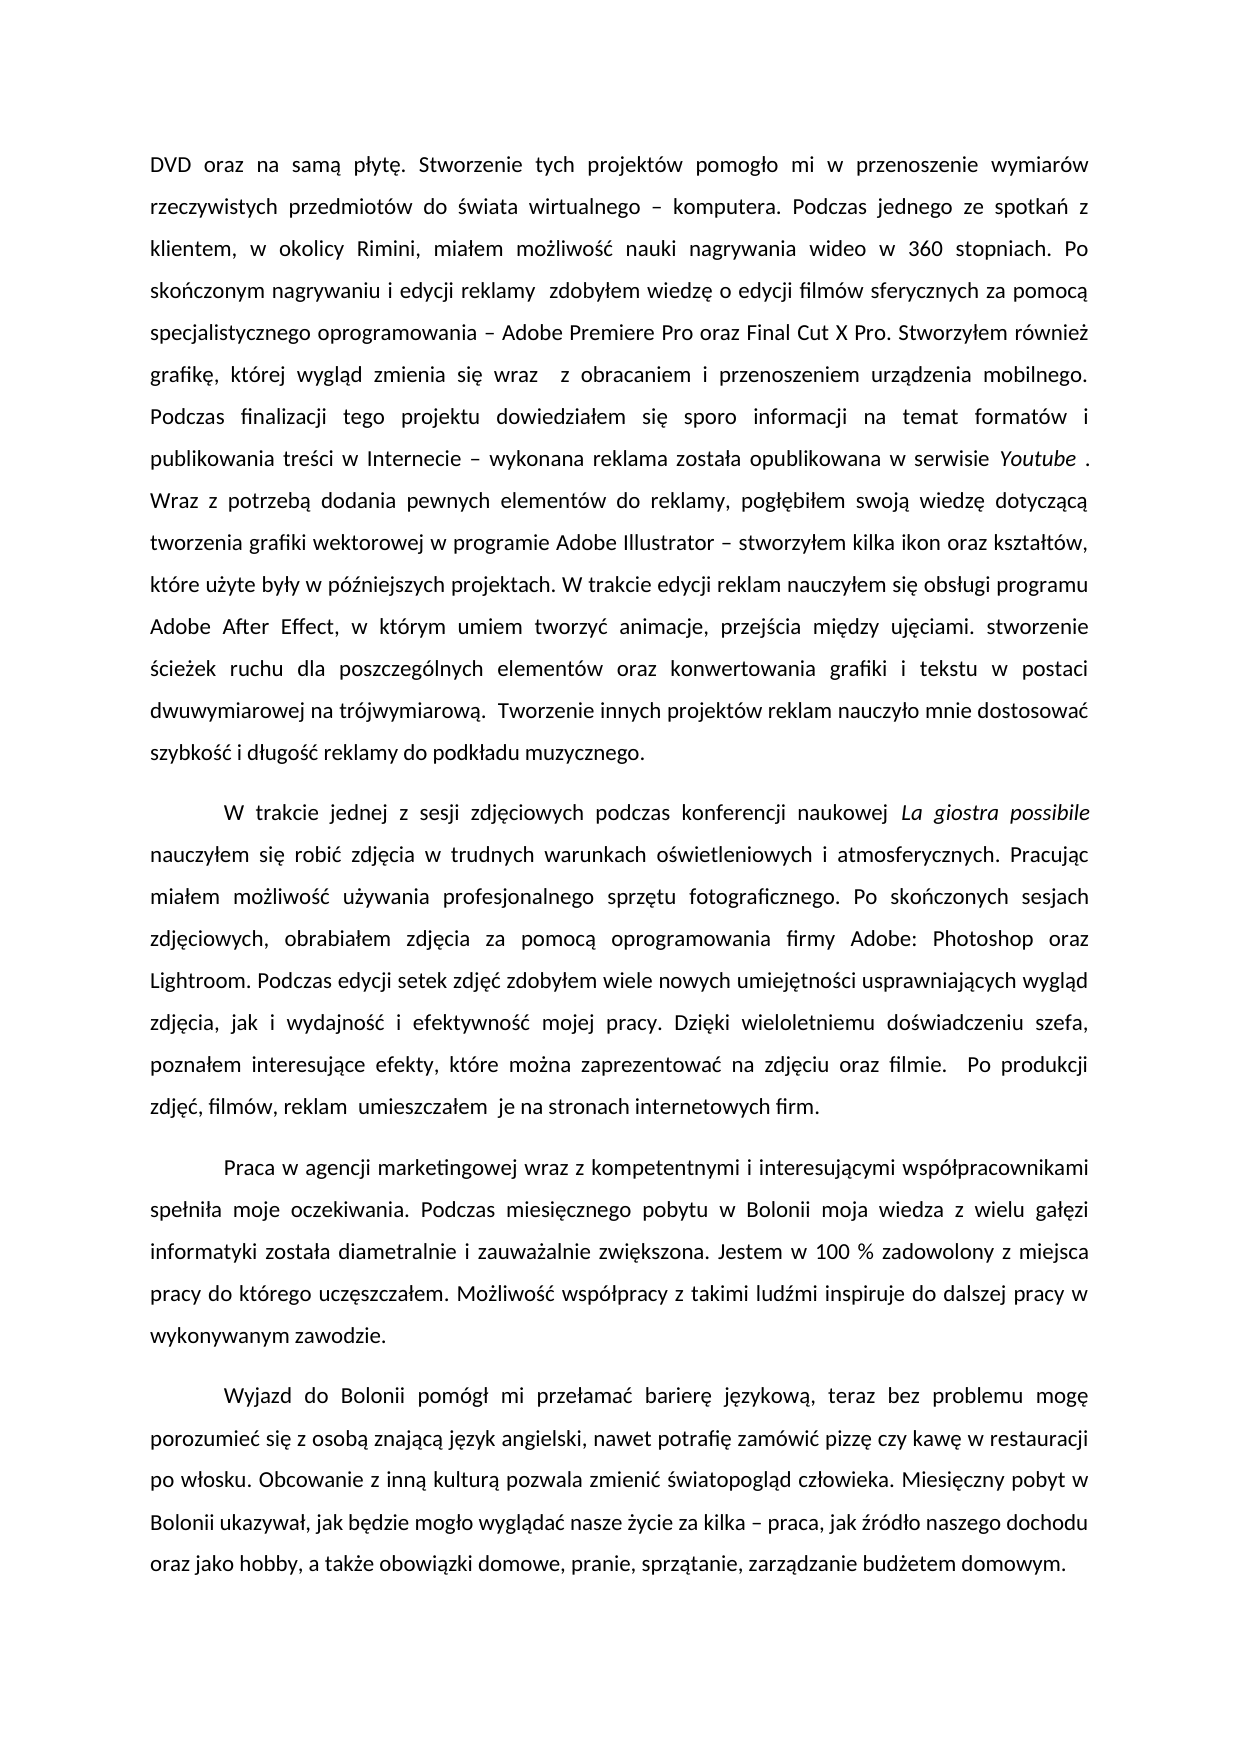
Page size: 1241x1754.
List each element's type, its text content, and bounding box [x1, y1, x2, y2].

text Praca w agencji marketingowej wraz z kompetentnymi i interesującymi współpracownikami spełniła moje oczekiwania. Podczas miesięcznego pobytu w Bolonii moja wiedza z wielu gałęzi informatyki została diametralnie i zauważalnie zwiększona. Jestem w 100 % zadowolony z miejsca pracy do którego uczęszczałem. Możliwość współpracy z takimi ludźmi inspiruje do dalszej pracy w wykonywanym zawodzie. [150, 1153, 1090, 1349]
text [150, 150, 1090, 766]
text W trakcie jednej z sesji zdjęciowych podczas konferencji naukowej La giostra possibile nauczyłem się robić zdjęcia w trudnych warunkach oświetleniowych i atmosferycznych. Pracując miałem możliwość używania profesjonalnego sprzętu fotograficznego. Po skończonych sesjach zdjęciowych, obrabiałem zdjęcia za pomocą oprogramowania firmy Adobe: Photoshop oraz Lightroom. Podczas edycji setek zdjęć zdobyłem wiele nowych umiejętności usprawniających wygląd zdjęcia, jak i wydajność i efektywność mojej pracy. Dzięki wieloletniemu doświadczeniu szefa, poznałem interesujące efekty, które można zaprezentować na zdjęciu oraz filmie. Po produkcji zdjęć, filmów, reklam umieszczałem je na stronach internetowych firm. [150, 798, 1090, 1120]
text Wyjazd do Bolonii pomógł mi przełamać barierę językową, teraz bez problemu mogę porozumieć się z osobą znającą język angielski, nawet potrafię zamówić pizzę czy kawę w restauracji po włosku. Obcowanie z inną kulturą pozwala zmienić światopogląd człowieka. Miesięczny pobyt w Bolonii ukazywał, jak będzie mogło wyglądać nasze życie za kilka – praca, jak źródło naszego dochodu oraz jako hobby, a także obowiązki domowe, pranie, sprzątanie, zarządzanie budżetem domowym. [150, 1382, 1090, 1578]
